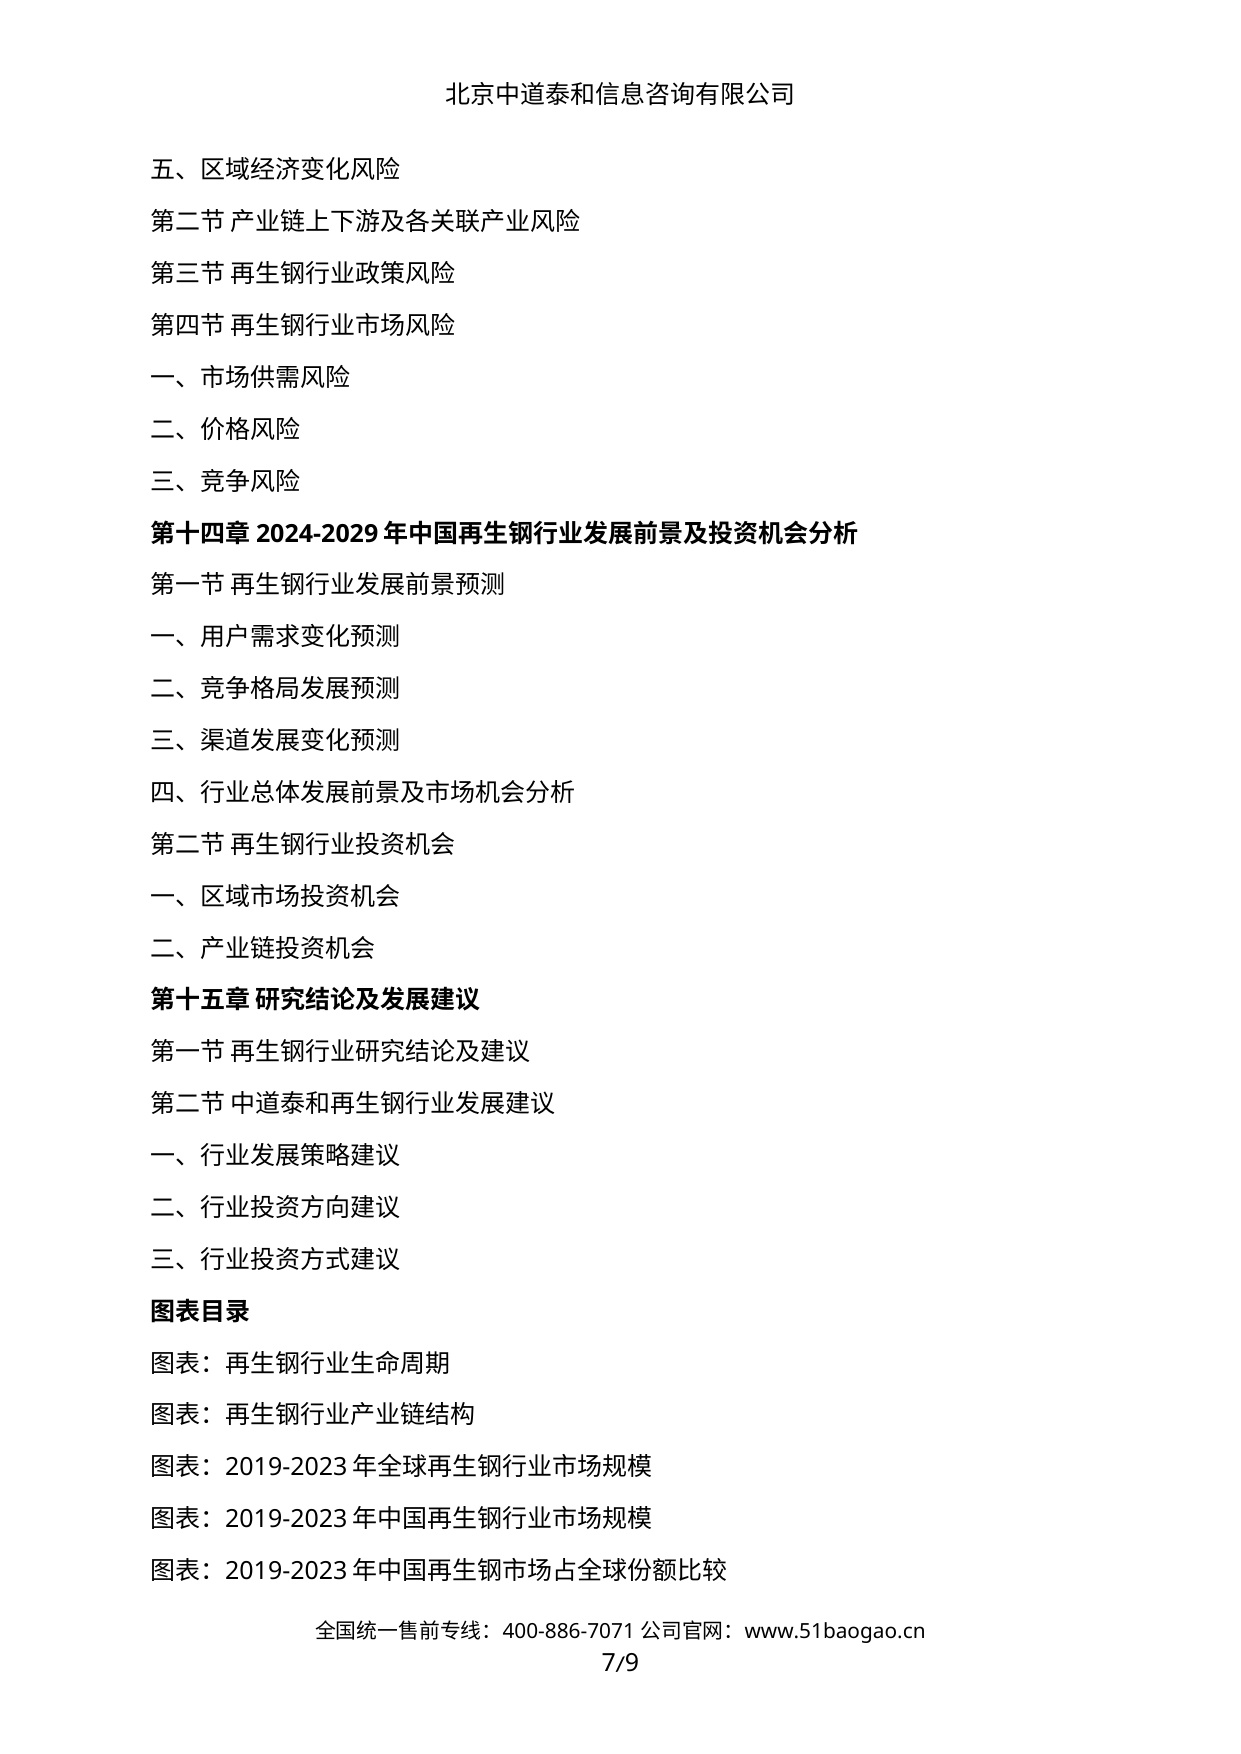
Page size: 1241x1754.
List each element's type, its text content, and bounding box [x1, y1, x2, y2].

text 三、竞争风险 [150, 461, 1090, 497]
text 图表：2019-2023年中国再生钢市场占全球份额比较 [150, 1551, 1090, 1587]
text 二、行业投资方向建议 [150, 1187, 1090, 1224]
text 第一节 再生钢行业发展前景预测 [150, 565, 1090, 601]
text 第一节 再生钢行业研究结论及建议 [150, 1032, 1090, 1068]
text 第二节 中道泰和再生钢行业发展建议 [150, 1084, 1090, 1120]
text 图表目录 [150, 1291, 1090, 1327]
text 一、区域市场投资机会 [150, 876, 1090, 912]
text 第二节 产业链上下游及各关联产业风险 [150, 202, 1090, 238]
text 图表：再生钢行业生命周期 [150, 1343, 1090, 1379]
text 第四节 再生钢行业市场风险 [150, 306, 1090, 342]
text 图表：2019-2023年中国再生钢行业市场规模 [150, 1499, 1090, 1535]
text 图表：再生钢行业产业链结构 [150, 1395, 1090, 1431]
text 二、价格风险 [150, 409, 1090, 446]
text 一、行业发展策略建议 [150, 1136, 1090, 1172]
text 二、竞争格局发展预测 [150, 669, 1090, 705]
text 一、市场供需风险 [150, 357, 1090, 394]
text 四、行业总体发展前景及市场机会分析 [150, 772, 1090, 809]
text 三、渠道发展变化预测 [150, 721, 1090, 757]
text 第三节 再生钢行业政策风险 [150, 254, 1090, 290]
text 图表：2019-2023年全球再生钢行业市场规模 [150, 1447, 1090, 1483]
text 第二节 再生钢行业投资机会 [150, 824, 1090, 861]
text 一、用户需求变化预测 [150, 617, 1090, 653]
text 五、区域经济变化风险 [150, 150, 1090, 186]
text 第十五章 研究结论及发展建议 [150, 980, 1090, 1016]
text 二、产业链投资机会 [150, 928, 1090, 964]
text 三、行业投资方式建议 [150, 1239, 1090, 1276]
text 第十四章 2024-2029年中国再生钢行业发展前景及投资机会分析 [150, 513, 1090, 549]
